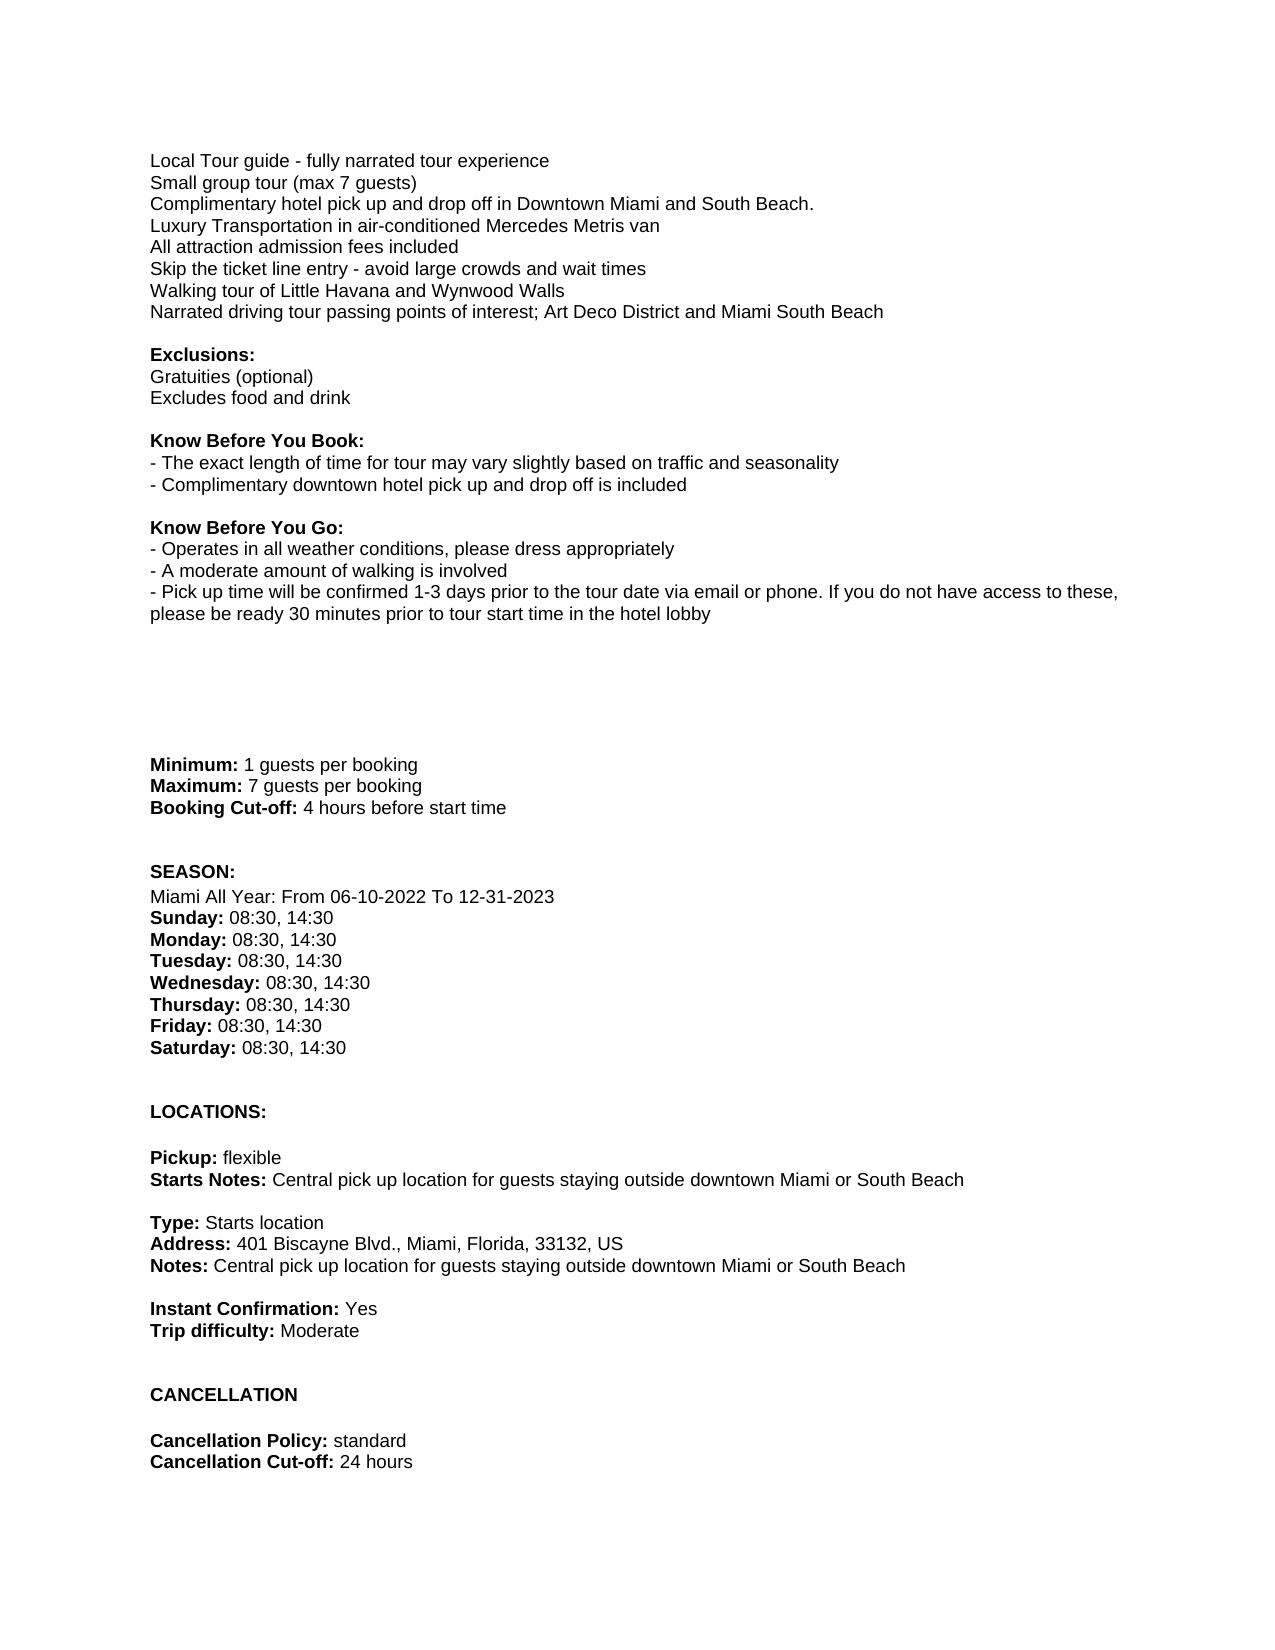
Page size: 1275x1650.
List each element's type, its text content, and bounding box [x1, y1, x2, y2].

text Know Before You Book: [150, 430, 1125, 452]
text Miami All Year: From 06-10-2022 To 12-31-2023 [150, 886, 1125, 907]
text Cancellation Cut-off: 24 hours [150, 1451, 1125, 1473]
text Maximum: 7 guests per booking [150, 775, 1125, 797]
text All attraction admission fees included [150, 236, 1125, 258]
text Luxury Transportation in air-conditioned Mercedes Metris van [150, 215, 1125, 236]
text - Complimentary downtown hotel pick up and drop off is included [150, 473, 1125, 495]
text Type: Starts location [150, 1212, 1125, 1233]
subtitle Cancellation [150, 1383, 1125, 1405]
subtitle Locations: [150, 1101, 1125, 1122]
text Know Before You Go: [150, 517, 1125, 538]
text Exclusions: [150, 344, 1125, 366]
text Narrated driving tour passing points of interest; Art Deco District and Miami South Beach [150, 301, 1125, 322]
text Pickup: flexible [150, 1147, 1125, 1168]
text Notes: Central pick up location for guests staying outside downtown Miami or South Beach [150, 1255, 1125, 1276]
text Booking Cut-off: 4 hours before start time [150, 797, 1125, 818]
text Address: 401 Biscayne Blvd., Miami, Florida, 33132, US [150, 1233, 1125, 1255]
text Walking tour of Little Havana and Wynwood Walls [150, 279, 1125, 301]
text Excludes food and drink [150, 387, 1125, 409]
text Cancellation Policy: standard [150, 1430, 1125, 1451]
text Minimum: 1 guests per booking [150, 754, 1125, 775]
text Starts Notes: Central pick up location for guests staying outside downtown Miami or South Beach [150, 1168, 1125, 1190]
text - A moderate amount of walking is involved [150, 560, 1125, 581]
text Trip difficulty: Moderate [150, 1319, 1125, 1341]
subtitle Season: [150, 861, 1125, 882]
text - Operates in all weather conditions, please dress appropriately [150, 538, 1125, 560]
text Complimentary hotel pick up and drop off in Downtown Miami and South Beach. [150, 193, 1125, 215]
text Gratuities (optional) [150, 366, 1125, 387]
text - The exact length of time for tour may vary slightly based on traffic and seasonality [150, 452, 1125, 473]
text Instant Confirmation: Yes [150, 1298, 1125, 1319]
text Local Tour guide - fully narrated tour experience [150, 150, 1125, 172]
text Sunday: 08:30, 14:30 Monday: 08:30, 14:30 Tuesday: 08:30, 14:30 Wednesday: 08:30, 14:30 Thursday: 08:30, 14:30 Friday: 08:30, 14:30 Saturday: 08:30, 14:30 [150, 907, 1125, 1080]
text Small group tour (max 7 guests) [150, 172, 1125, 193]
text - Pick up time will be confirmed 1-3 days prior to the tour date via email or phone. If you do not have access to these, please be ready 30 minutes prior to tour start time in the hotel lobby [150, 581, 1125, 624]
text Skip the ticket line entry - avoid large crowds and wait times [150, 258, 1125, 279]
